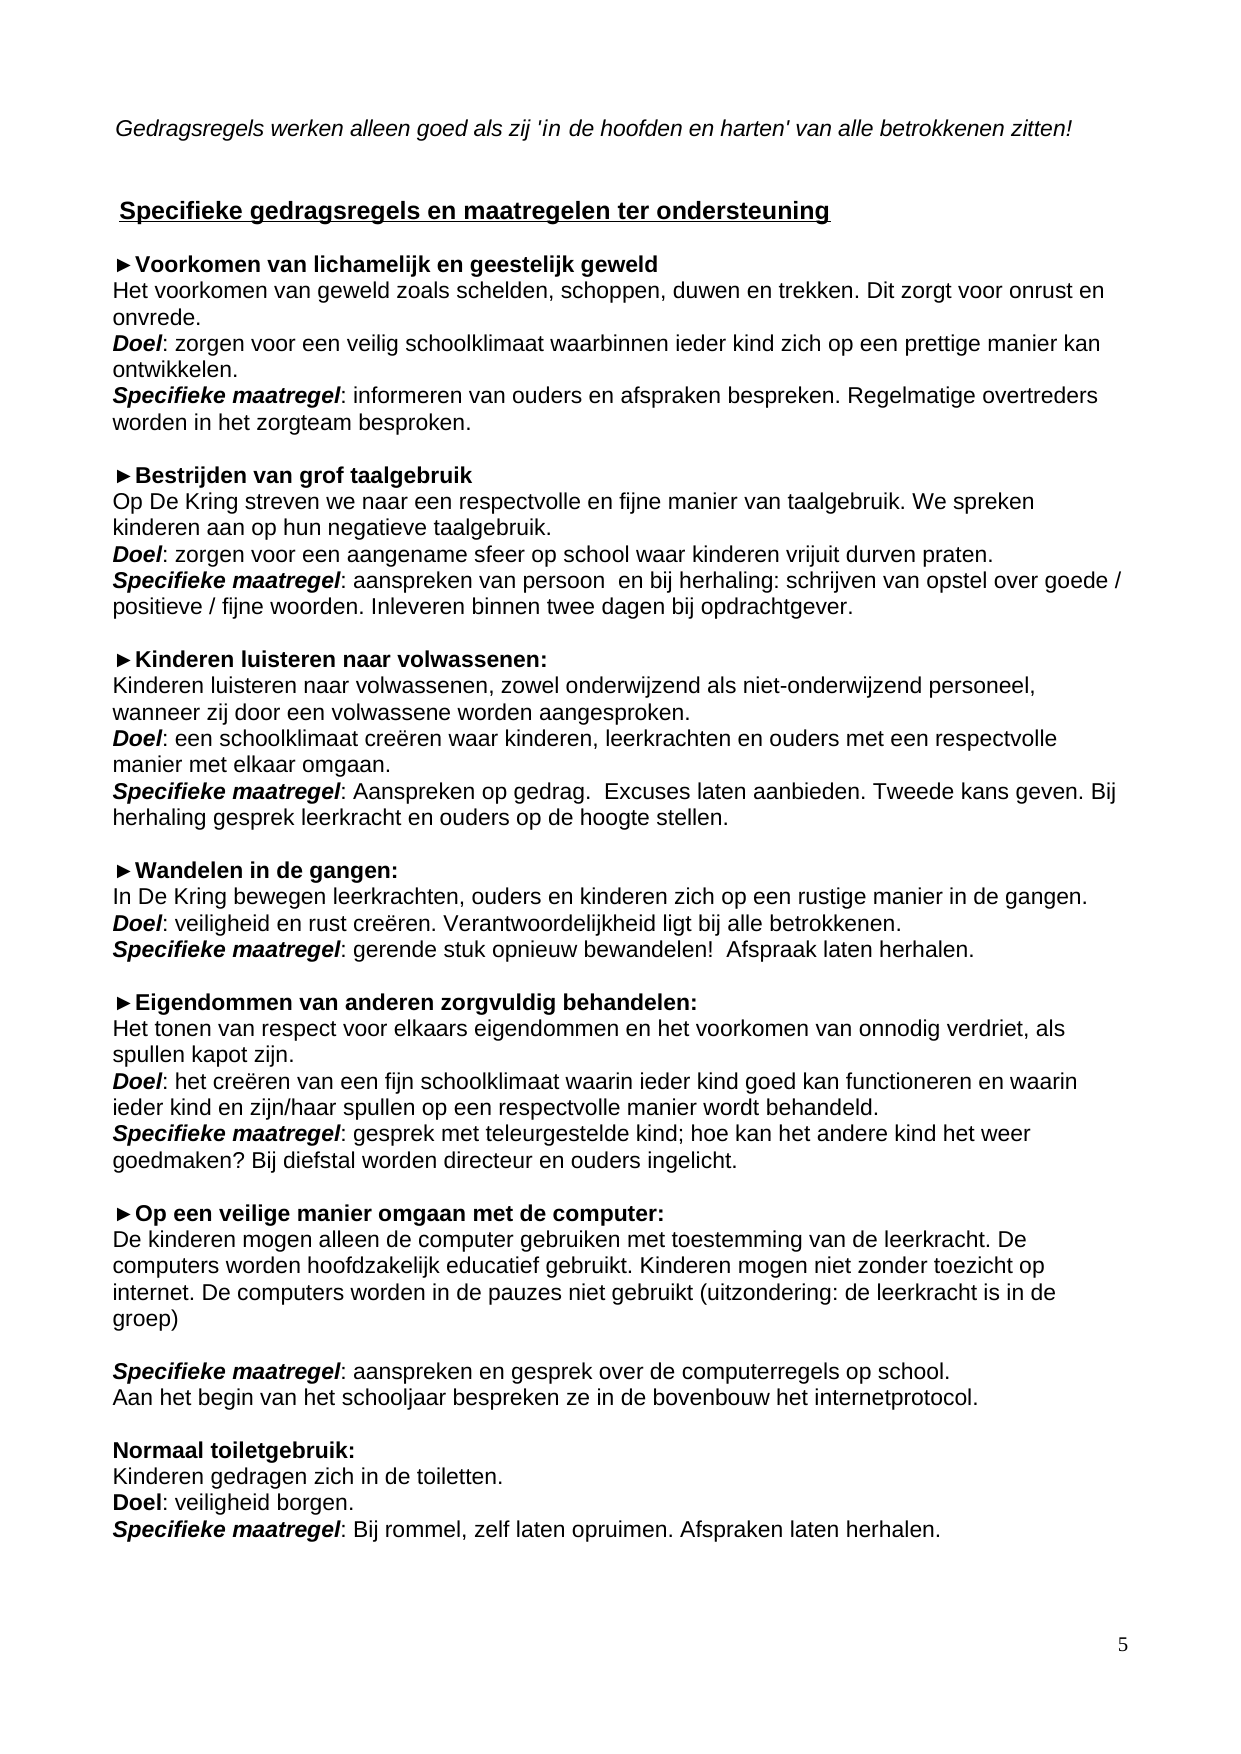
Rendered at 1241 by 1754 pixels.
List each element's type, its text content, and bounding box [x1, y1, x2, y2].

text Specifieke maatregel: aanspreken en gesprek over de computerregels op school. Aan het begin van het schooljaar bespreken ze in de bovenbouw het internetprotocol. [112, 1358, 1128, 1410]
text Op De Kring streven we naar een respectvolle en fijne manier van taalgebruik. We spreken kinderen aan op hun negatieve taalgebruik. [112, 488, 1128, 541]
text Specifieke maatregel: gerende stuk opnieuw bewandelen! Afspraak laten herhalen. [112, 936, 1128, 962]
text De kinderen mogen alleen de computer gebruiken met toestemming van de leerkracht. De computers worden hoofdzakelijk educatief gebruikt. Kinderen mogen niet zonder toezicht op internet. De computers worden in de pauzes niet gebruikt (uitzondering: de leerkracht is in de groep) [112, 1226, 1128, 1331]
text ►Wandelen in de gangen: [112, 857, 1128, 883]
text Kinderen gedragen zich in de toiletten. [112, 1463, 1128, 1489]
text ►Bestrijden van grof taalgebruik [112, 462, 1128, 488]
text Specifieke maatregel: informeren van ouders en afspraken bespreken. Regelmatige overtreders worden in het zorgteam besproken. [112, 382, 1128, 435]
text In De Kring bewegen leerkrachten, ouders en kinderen zich op een rustige manier in de gangen. [112, 883, 1128, 909]
text Doel: zorgen voor een aangename sfeer op school waar kinderen vrijuit durven praten. [112, 541, 1128, 567]
text Specifieke maatregel: gesprek met teleurgestelde kind; hoe kan het andere kind het weer goedmaken? Bij diefstal worden directeur en ouders ingelicht. [112, 1120, 1128, 1173]
text ►Op een veilige manier omgaan met de computer: [112, 1199, 1128, 1226]
text Het tonen van respect voor elkaars eigendommen en het voorkomen van onnodig verdriet, als spullen kapot zijn. [112, 1015, 1128, 1068]
text Normaal toiletgebruik: [112, 1437, 1128, 1463]
text ►Voorkomen van lichamelijk en geestelijk geweld [112, 251, 1128, 277]
text Doel: veiligheid en rust creëren. Verantwoordelijkheid ligt bij alle betrokkenen. [112, 909, 1128, 936]
text Doel: een schoolklimaat creëren waar kinderen, leerkrachten en ouders met een respectvolle manier met elkaar omgaan. [112, 725, 1128, 778]
text Specifieke maatregel: Bij rommel, zelf laten opruimen. Afspraken laten herhalen. [112, 1516, 1128, 1592]
text Het voorkomen van geweld zoals schelden, schoppen, duwen en trekken. Dit zorgt voor onrust en onvrede. [112, 277, 1128, 330]
text Gedragsregels werken alleen goed als zij 'in de hoofden en harten' van alle betrokkenen zitten! [115, 112, 1128, 143]
text Specifieke maatregel: Aanspreken op gedrag. Excuses laten aanbieden. Tweede kans geven. Bij herhaling gesprek leerkracht en ouders op de hoogte stellen. [112, 778, 1128, 831]
text Specifieke gedragsregels en maatregelen ter ondersteuning [112, 196, 1128, 224]
text Specifieke maatregel: aanspreken van persoon en bij herhaling: schrijven van opstel over goede / positieve / fijne woorden. Inleveren binnen twee dagen bij opdrachtgever. [112, 567, 1128, 620]
text ►Kinderen luisteren naar volwassenen: [112, 646, 1128, 672]
text Doel: het creëren van een fijn schoolklimaat waarin ieder kind goed kan functioneren en waarin ieder kind en zijn/haar spullen op een respectvolle manier wordt behandeld. [112, 1068, 1128, 1120]
text ►Eigendommen van anderen zorgvuldig behandelen: [112, 989, 1128, 1015]
text Doel: zorgen voor een veilig schoolklimaat waarbinnen ieder kind zich op een prettige manier kan ontwikkelen. [112, 330, 1128, 382]
text Kinderen luisteren naar volwassenen, zowel onderwijzend als niet-onderwijzend personeel, wanneer zij door een volwassene worden aangesproken. [112, 672, 1128, 725]
text Doel: veiligheid borgen. [112, 1489, 1128, 1516]
